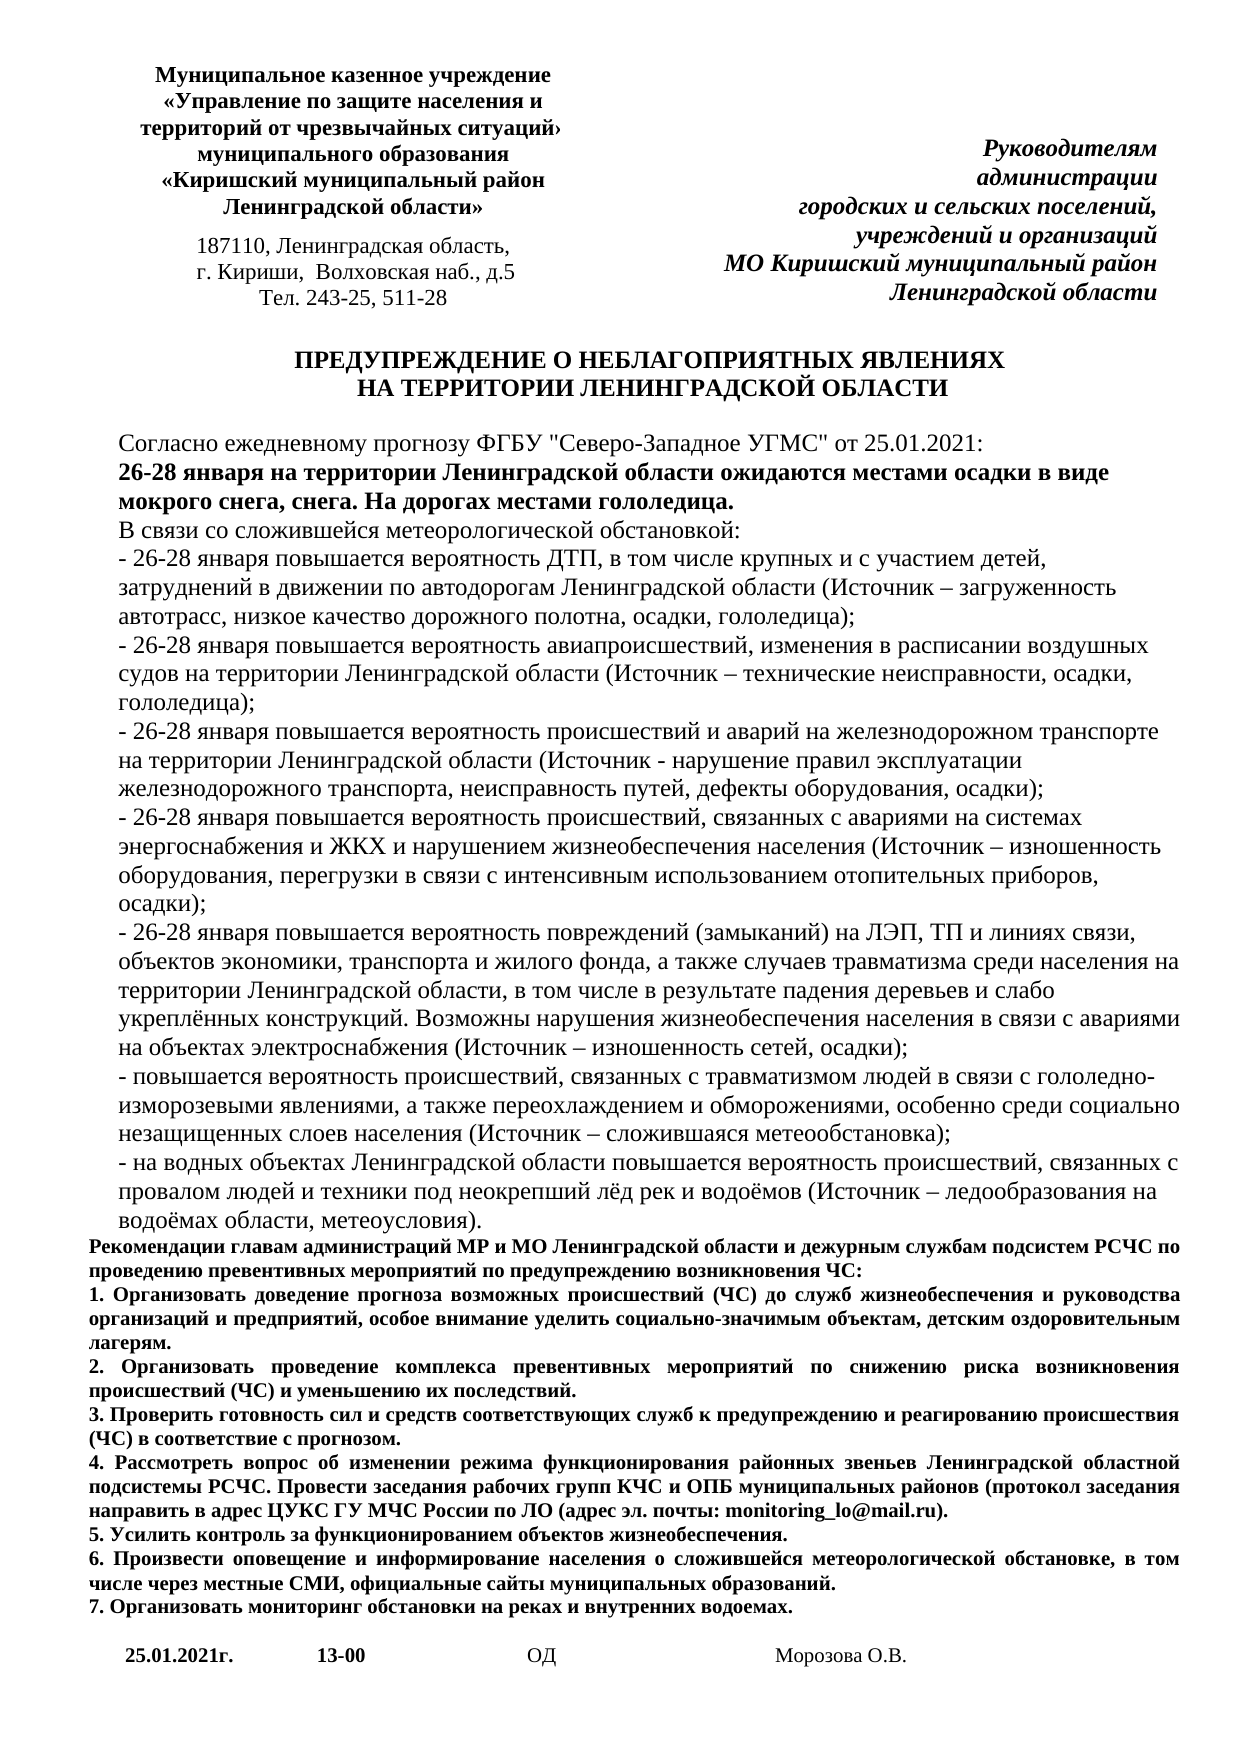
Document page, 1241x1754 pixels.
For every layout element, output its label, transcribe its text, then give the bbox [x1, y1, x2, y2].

text - 26-28 января повышается вероятность происшествий, связанных с авариями на системах энергоснабжения и ЖКХ и нарушением жизнеобеспечения населения (Источник – изношенность оборудования, перегрузки в связи с интенсивным использованием отопительных приборов, осадки); [118, 802, 1181, 917]
text - 26-28 января повышается вероятность авиапроисшествий, изменения в расписании воздушных судов на территории Ленинградской области (Источник – технические неисправности, осадки, гололедица); [118, 630, 1181, 716]
text НА ТЕРРИТОРИИ ЛЕНИНГРАДСКОЙ ОБЛАСТИ [118, 373, 1181, 402]
text ПРЕДУПРЕЖДЕНИЕ О НЕБЛАГОПРИЯТНЫХ ЯВЛЕНИЯХ [118, 345, 1181, 373]
text Согласно ежедневному прогнозу ФГБУ "Северо-Западное УГМС" от 25.01.2021: [118, 428, 1181, 457]
text 1. Организовать доведение прогноза возможных происшествий (ЧС) до служб жизнеобеспечения и руководства организаций и предприятий, особое внимание уделить социально-значимым объектам, детским оздоровительным лагерям. [88, 1282, 1181, 1354]
text В связи со сложившейся метеорологической обстановкой: [118, 515, 1181, 543]
text 26-28 января на территории Ленинградской области ожидаются местами осадки в виде мокрого снега, снега. На дорогах местами гололедица. [118, 457, 1181, 515]
text 25.01.2021г. 13-00 ОД Морозова О.В. [88, 1643, 1181, 1667]
text 6. Произвести оповещение и информирование населения о сложившейся метеорологической обстановке, в том числе через местные СМИ, официальные сайты муниципальных образований. [88, 1546, 1181, 1594]
text - 26-28 января повышается вероятность повреждений (замыканий) на ЛЭП, ТП и линиях связи, объектов экономики, транспорта и жилого фонда, а также случаев травматизма среди населения на территории Ленинградской области, в том числе в результате падения деревьев и слабо укреплённых конструкций. Возможны нарушения жизнеобеспечения населения в связи с авариями на объектах электроснабжения (Источник – изношенность сетей, осадки); [118, 917, 1181, 1061]
text - на водных объектах Ленинградской области повышается вероятность происшествий, связанных с провалом людей и техники под неокрепший лёд рек и водоёмов (Источник – ледообразования на водоёмах области, метеоусловия). [118, 1147, 1181, 1233]
text 2. Организовать проведение комплекса превентивных мероприятий по снижению риска возникновения происшествий (ЧС) и уменьшению их последствий. [88, 1354, 1181, 1402]
text 7. Организовать мониторинг обстановки на реках и внутренних водоемах. [88, 1594, 1181, 1618]
text Рекомендации главам администраций МР и МО Ленинградской области и дежурным службам подсистем РСЧС по проведению превентивных мероприятий по предупреждению возникновения ЧС: [88, 1233, 1181, 1282]
text 5. Усилить контроль за функционированием объектов жизнеобеспечения. [88, 1522, 1181, 1546]
text 4. Рассмотреть вопрос об изменении режима функционирования районных звеньев Ленинградской областной подсистемы РСЧС. Провести заседания рабочих групп КЧС и ОПБ муниципальных районов (протокол заседания направить в адрес ЦУКС ГУ МЧС России по ЛО (адрес эл. почты: monitoring_lo@mail.ru). [88, 1450, 1181, 1522]
text 3. Проверить готовность сил и средств соответствующих служб к предупреждению и реагированию происшествия (ЧС) в соответствие с прогнозом. [88, 1402, 1181, 1450]
text - повышается вероятность происшествий, связанных с травматизмом людей в связи с гололедно-изморозевыми явлениями, а также переохлаждением и обморожениями, особенно среди социально незащищенных слоев населения (Источник – сложившаяся метеообстановка); [118, 1061, 1181, 1147]
text - 26-28 января повышается вероятность ДТП, в том числе крупных и с участием детей, затруднений в движении по автодорогам Ленинградской области (Источник – загруженность автотрасс, низкое качество дорожного полотна, осадки, гололедица); [118, 543, 1181, 630]
text - 26-28 января повышается вероятность происшествий и аварий на железнодорожном транспорте на территории Ленинградской области (Источник - нарушение правил эксплуатации железнодорожного транспорта, неисправность путей, дефекты оборудования, осадки); [118, 716, 1181, 802]
